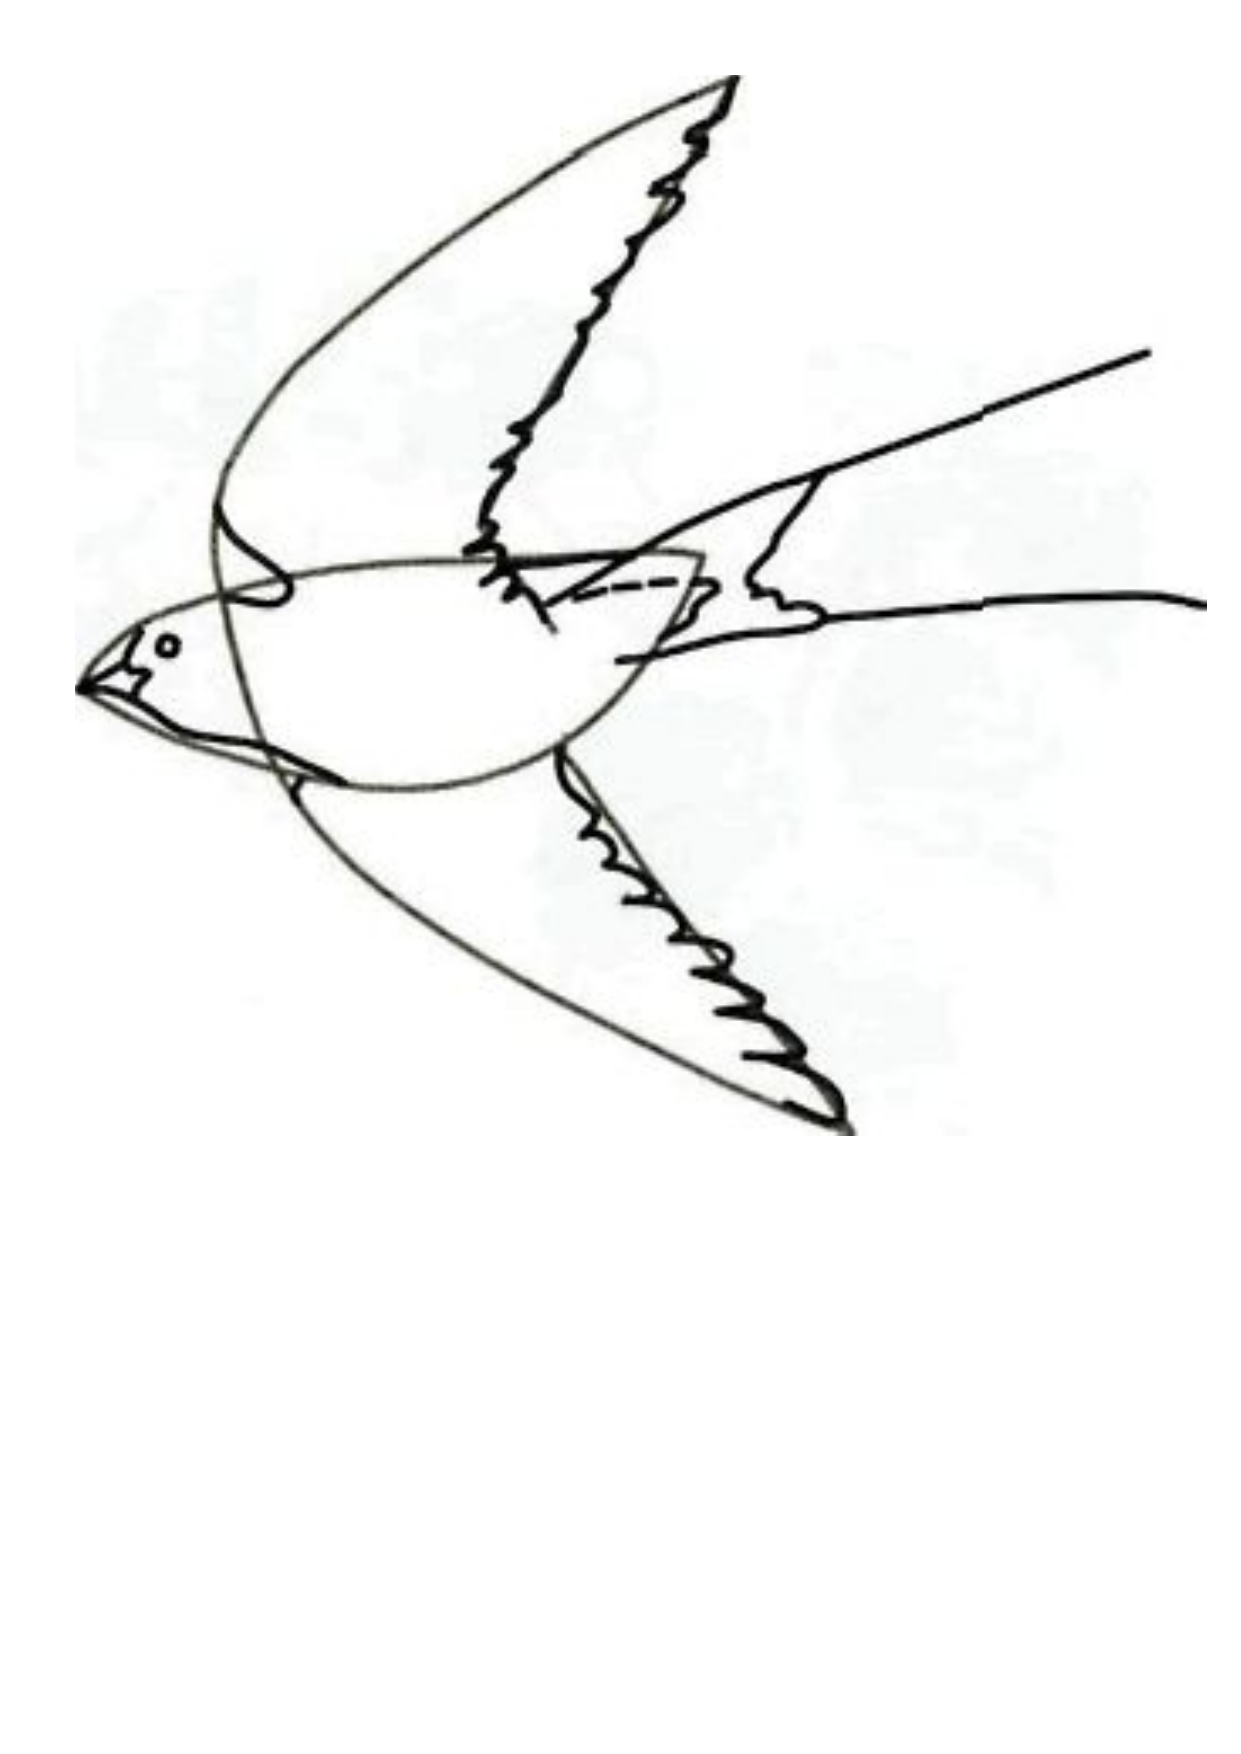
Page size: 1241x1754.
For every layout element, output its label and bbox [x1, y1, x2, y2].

picture [75, 75, 1207, 1136]
